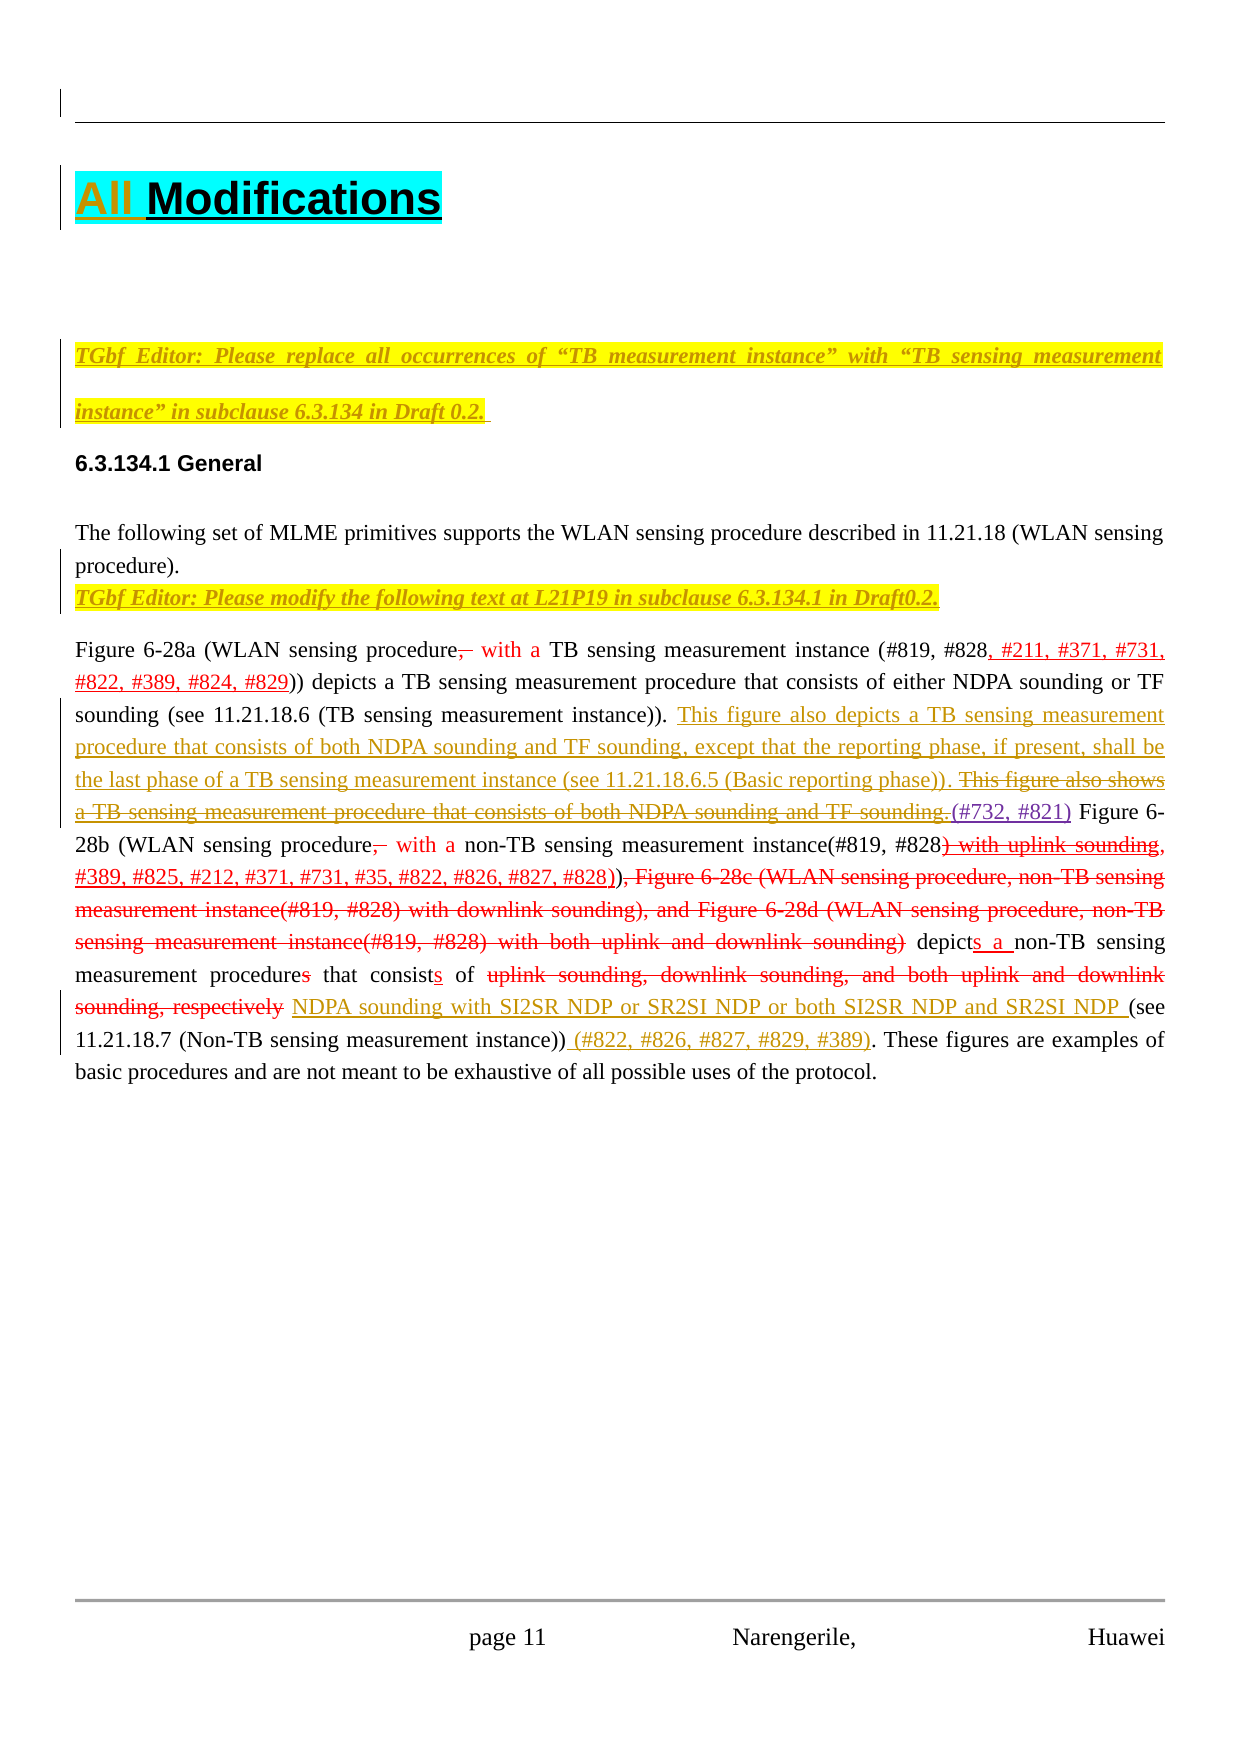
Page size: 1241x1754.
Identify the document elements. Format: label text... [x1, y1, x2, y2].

text The following set of MLME primitives supports the WLAN sensing procedure described in 11.21.18 (WLAN sensing procedure). [75, 516, 1165, 581]
text Figure 6-28a (WLAN sensing procedure, with a TB sensing measurement instance (#819, #828, #211, #371, #731, #822, #389, #824, #829)) depicts a TB sensing measurement procedure that consists of either NDPA sounding or TF sounding (see 11.21.18.6 (TB sensing measurement instance)). (#732, #821) Figure 6-28b (WLAN sensing procedure, with a non-TB sensing measurement instance(#819, #828) with uplink sounding, #389, #825, #212, #371, #731, #35, #822, #826, #827, #828)), Figure 6-28c (WLAN sensing procedure, non-TB sensing measurement instance(#819, #828) with downlink sounding), and Figure 6-28d (WLAN sensing procedure, non-TB sensing measurement instance(#819, #828) with both uplink and downlink sounding) depicts a non-TB sensing measurement procedures that consists of uplink sounding, downlink sounding, and both uplink and downlink sounding, respectively (see 11.21.18.7 (Non-TB sensing measurement instance)). These figures are examples of basic procedures and are not meant to be exhaustive of all possible uses of the protocol. [75, 790, 1165, 910]
subtitle 6.3.134.1 General [75, 447, 1165, 479]
text Figure 6-28a (WLAN sensing procedure, with a TB sensing measurement instance (#819, #828, #211, #371, #731, #822, #389, #824, #829)) depicts a TB sensing measurement procedure that consists of either NDPA sounding or TF sounding (see 11.21.18.6 (TB sensing measurement instance)). (#732, #821) Figure 6-28b (WLAN sensing procedure, with a non-TB sensing measurement instance(#819, #828) with uplink sounding, #389, #825, #212, #371, #731, #35, #822, #826, #827, #828)), Figure 6-28c (WLAN sensing procedure, non-TB sensing measurement instance(#819, #828) with downlink sounding), and Figure 6-28d (WLAN sensing procedure, non-TB sensing measurement instance(#819, #828) with both uplink and downlink sounding) depicts a non-TB sensing measurement procedures that consists of uplink sounding, downlink sounding, and both uplink and downlink sounding, respectively (see 11.21.18.7 (Non-TB sensing measurement instance)). These figures are examples of basic procedures and are not meant to be exhaustive of all possible uses of the protocol. [75, 633, 1165, 756]
text Figure 6-28a (WLAN sensing procedure, with a TB sensing measurement instance (#819, #828, #211, #371, #731, #822, #389, #824, #829)) depicts a TB sensing measurement procedure that consists of either NDPA sounding or TF sounding (see 11.21.18.6 (TB sensing measurement instance)). (#732, #821) Figure 6-28b (WLAN sensing procedure, with a non-TB sensing measurement instance(#819, #828) with uplink sounding, #389, #825, #212, #371, #731, #35, #822, #826, #827, #828)), Figure 6-28c (WLAN sensing procedure, non-TB sensing measurement instance(#819, #828) with downlink sounding), and Figure 6-28d (WLAN sensing procedure, non-TB sensing measurement instance(#819, #828) with both uplink and downlink sounding) depicts a non-TB sensing measurement procedures that consists of uplink sounding, downlink sounding, and both uplink and downlink sounding, respectively (see 11.21.18.7 (Non-TB sensing measurement instance)). These figures are examples of basic procedures and are not meant to be exhaustive of all possible uses of the protocol. [75, 911, 1165, 1088]
subtitle Modifications [75, 165, 1165, 230]
